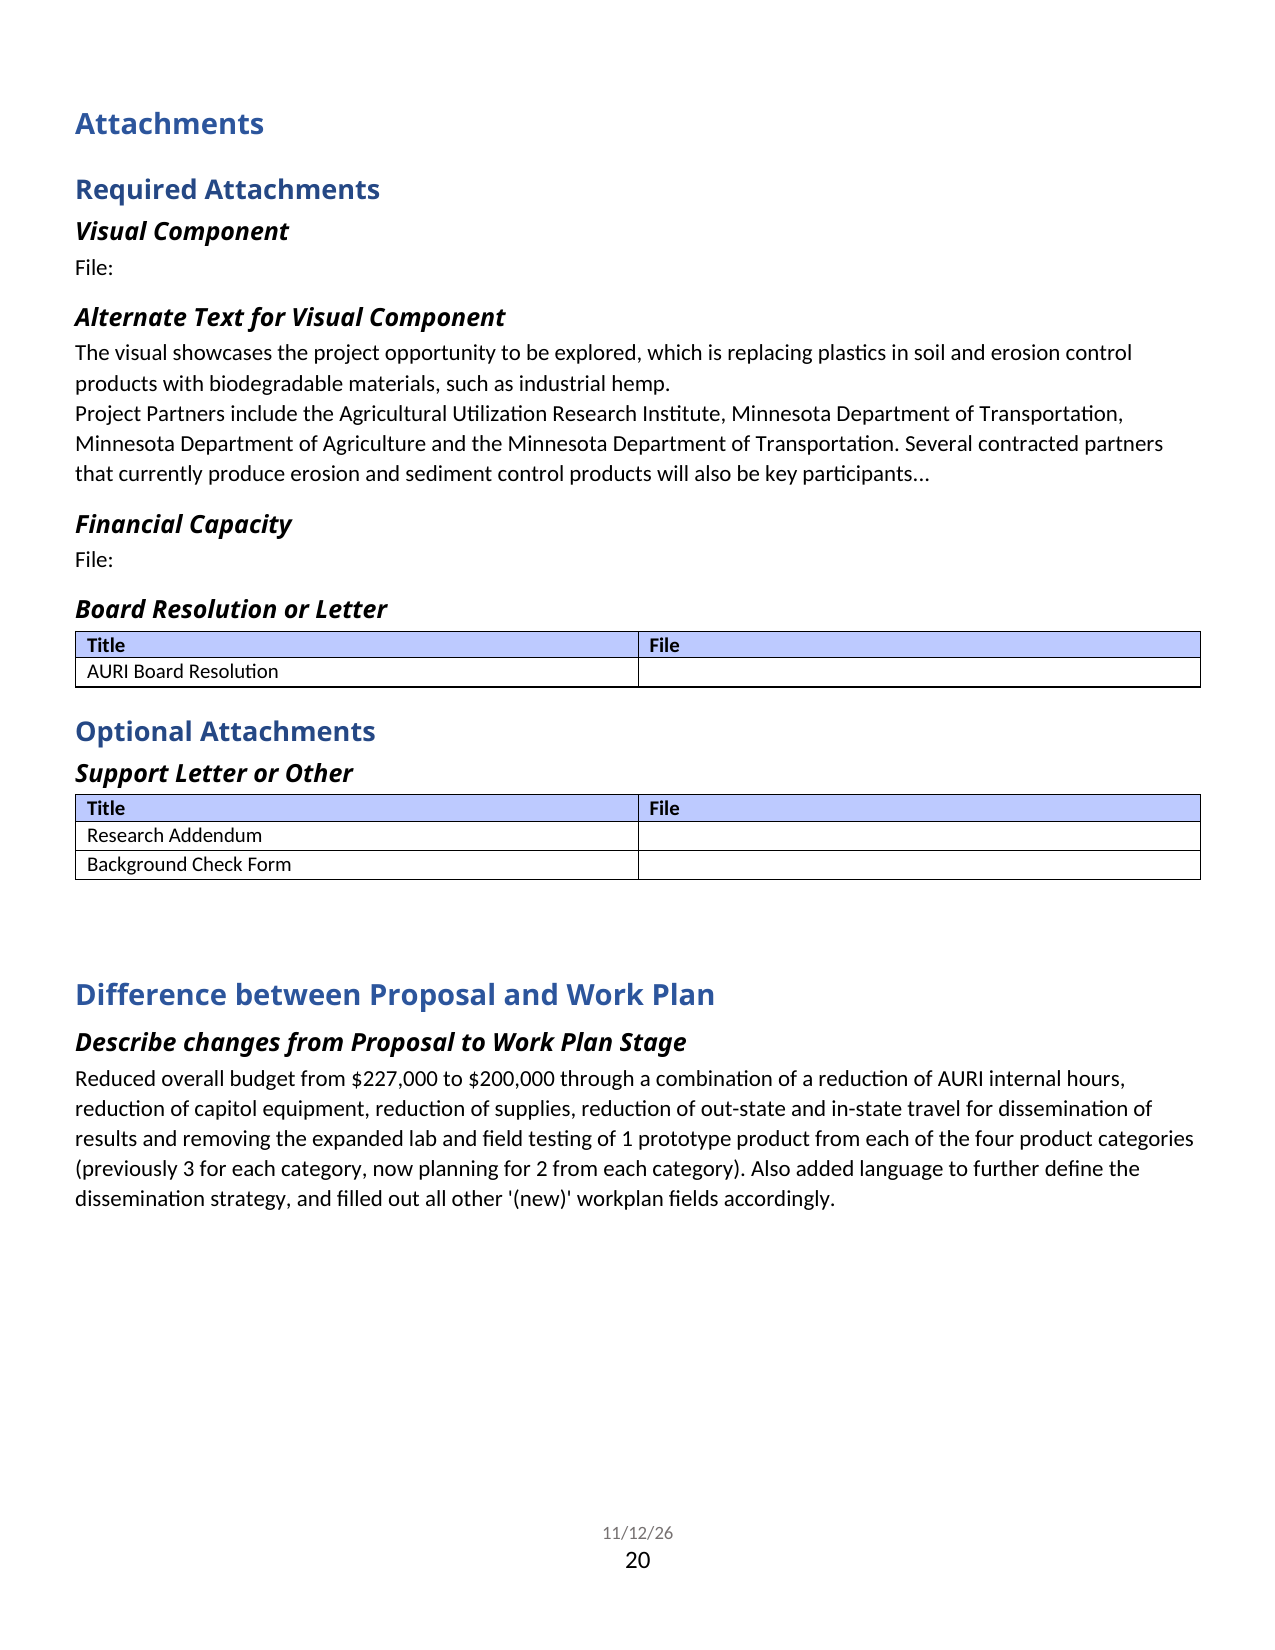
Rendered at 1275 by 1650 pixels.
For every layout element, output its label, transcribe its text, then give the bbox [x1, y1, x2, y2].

table_cell AURI Board Resolution [76, 658, 638, 686]
table_cell [639, 822, 1200, 850]
subtitle Visual Component [75, 214, 1200, 248]
subtitle Alternate Text for Visual Component [75, 300, 1200, 334]
table_cell [639, 658, 1200, 686]
text File: [75, 253, 1200, 281]
text The visual showcases the project opportunity to be explored, which is replacing plastics in soil and erosion control products with biodegradable materials, such as industrial hemp. Project Partners include the Agricultural Utilization Research Institute, Minnesota Department of Transportation, Minnesota Department of Agriculture and the Minnesota Department of Transportation. Several contracted partners that currently produce erosion and sediment control products will also be key participants... [75, 338, 1200, 487]
subtitle Describe changes from Proposal to Work Plan Stage [75, 1025, 1200, 1059]
table_header File [639, 632, 1200, 657]
subtitle Optional Attachments [75, 712, 1200, 749]
subtitle Difference between Proposal and Work Plan [75, 974, 1200, 1013]
table_cell Research Addendum [76, 822, 638, 850]
table_cell Background Check Form [76, 851, 638, 879]
table_header Title [76, 795, 638, 821]
subtitle Attachments [75, 103, 1200, 143]
table_cell [639, 851, 1200, 879]
text File: [75, 545, 1200, 573]
table_header File [639, 795, 1200, 821]
table_header Title [76, 632, 638, 657]
text Reduced overall budget from $227,000 to $200,000 through a combination of a reduction of AURI internal hours, reduction of capitol equipment, reduction of supplies, reduction of out-state and in-state travel for dissemination of results and removing the expanded lab and field testing of 1 prototype product from each of the four product categories (previously 3 for each category, now planning for 2 from each category). Also added language to further define the dissemination strategy, and filled out all other '(new)' workplan fields accordingly. [75, 1064, 1200, 1213]
subtitle Required Attachments [75, 171, 1200, 208]
subtitle Board Resolution or Letter [75, 592, 1200, 626]
subtitle Support Letter or Other [75, 756, 1200, 789]
subtitle Financial Capacity [75, 506, 1200, 540]
